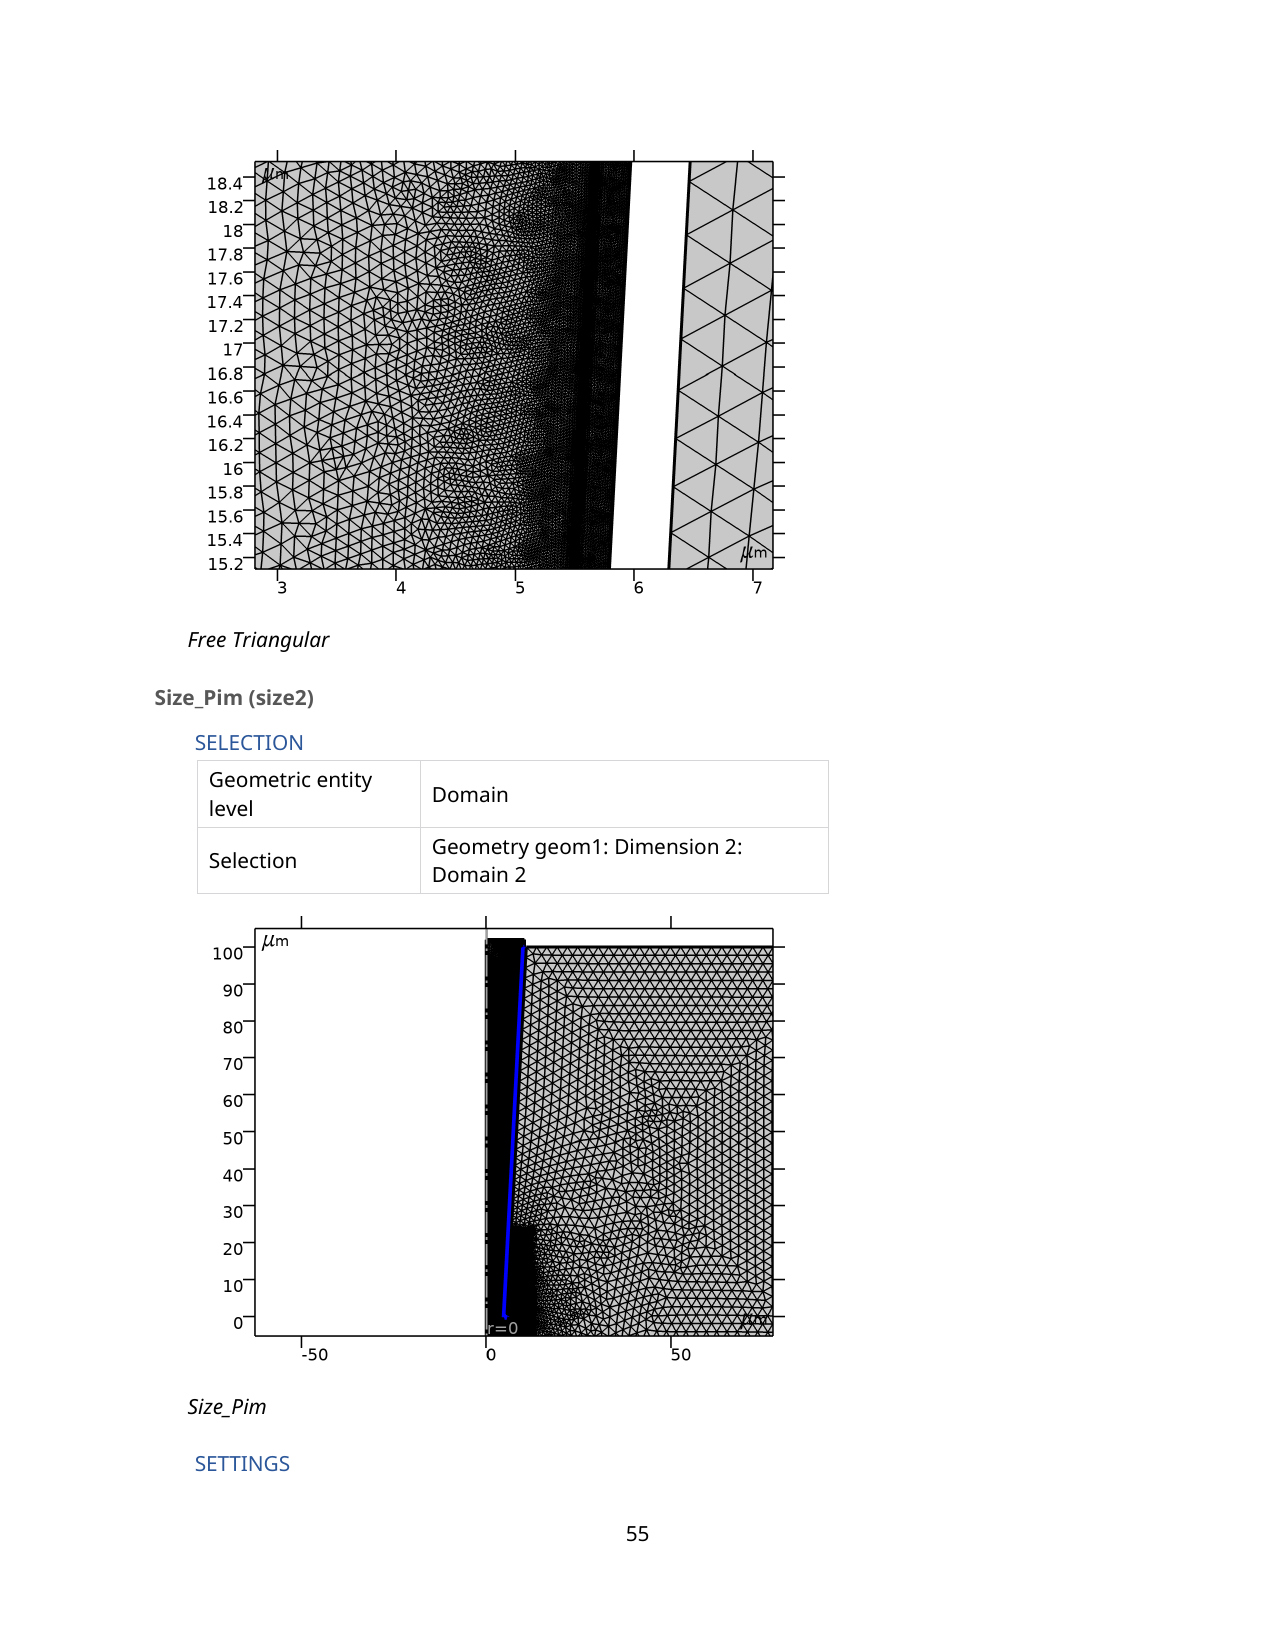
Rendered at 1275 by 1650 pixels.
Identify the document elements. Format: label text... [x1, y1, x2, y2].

text Size_Pim [187, 1392, 1087, 1420]
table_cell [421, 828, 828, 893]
text Settings [194, 1449, 1087, 1478]
picture [187, 150, 788, 600]
subtitle Size_Pim (size2) [154, 683, 1087, 711]
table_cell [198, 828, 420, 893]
picture [187, 916, 788, 1367]
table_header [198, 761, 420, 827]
text Free Triangular [187, 625, 1087, 653]
text Selection [194, 728, 1087, 756]
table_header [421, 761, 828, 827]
